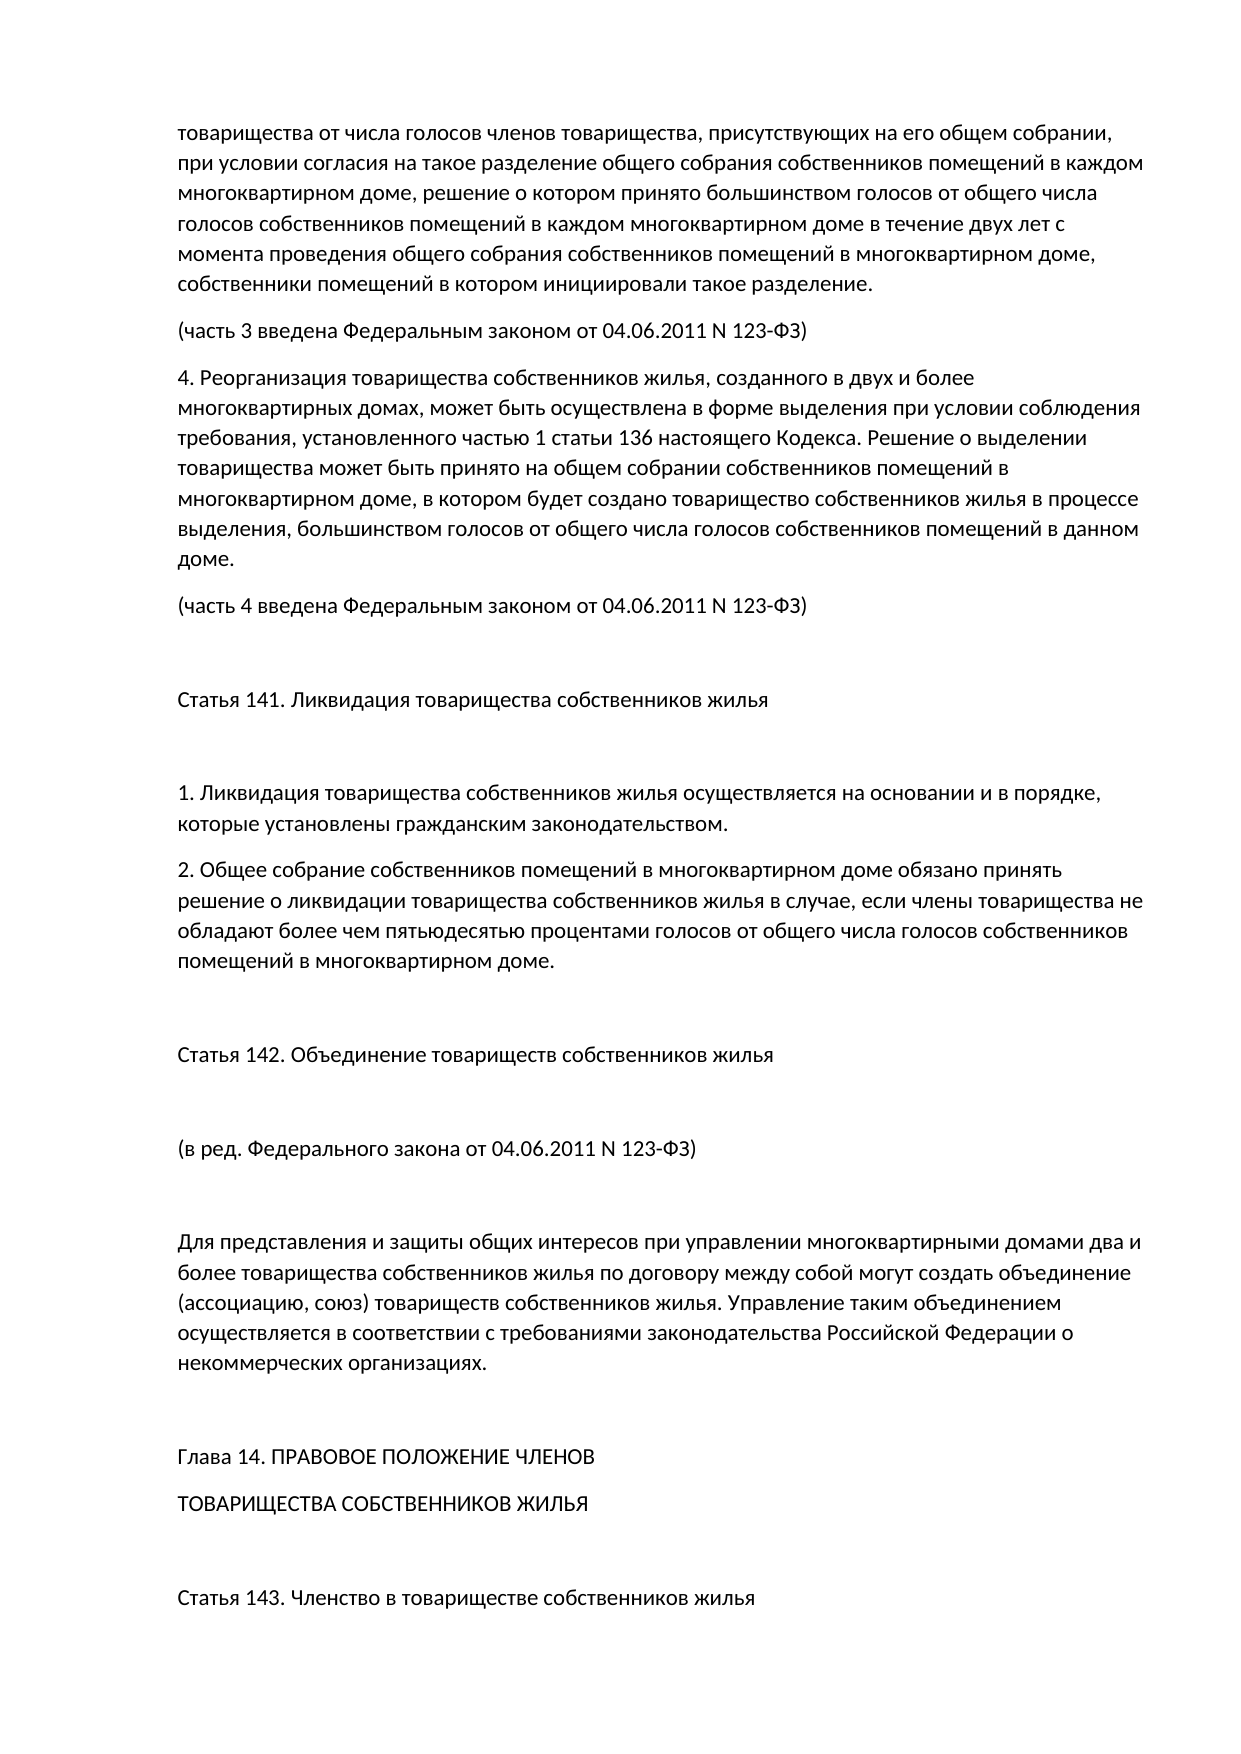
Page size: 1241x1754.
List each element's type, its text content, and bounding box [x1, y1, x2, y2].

text (часть 3 введена Федеральным законом от 04.06.2011 N 123-ФЗ) [177, 316, 1152, 344]
text Статья 142. Объединение товариществ собственников жилья [177, 1040, 1152, 1068]
text Статья 141. Ликвидация товарищества собственников жилья [177, 685, 1152, 713]
text (в ред. Федерального закона от 04.06.2011 N 123-ФЗ) [177, 1134, 1152, 1162]
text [177, 118, 1152, 297]
text ТОВАРИЩЕСТВА СОБСТВЕННИКОВ ЖИЛЬЯ [177, 1489, 1152, 1517]
text Статья 143. Членство в товариществе собственников жилья [177, 1583, 1152, 1611]
text 4. Реорганизация товарищества собственников жилья, созданного в двух и более многоквартирных домах, может быть осуществлена в форме выделения при условии соблюдения требования, установленного частью 1 статьи 136 настоящего Кодекса. Решение о выделении товарищества может быть принято на общем собрании собственников помещений в многоквартирном доме, в котором будет создано товарищество собственников жилья в процессе выделения, большинством голосов от общего числа голосов собственников помещений в данном доме. [177, 363, 1152, 572]
text Глава 14. ПРАВОВОЕ ПОЛОЖЕНИЕ ЧЛЕНОВ [177, 1442, 1152, 1470]
text Для представления и защиты общих интересов при управлении многоквартирными домами два и более товарищества собственников жилья по договору между собой могут создать объединение (ассоциацию, союз) товариществ собственников жилья. Управление таким объединением осуществляется в соответствии с требованиями законодательства Российской Федерации о некоммерческих организациях. [177, 1227, 1152, 1376]
text 1. Ликвидация товарищества собственников жилья осуществляется на основании и в порядке, которые установлены гражданским законодательством. [177, 778, 1152, 837]
text 2. Общее собрание собственников помещений в многоквартирном доме обязано принять решение о ликвидации товарищества собственников жилья в случае, если члены товарищества не обладают более чем пятьюдесятью процентами голосов от общего числа голосов собственников помещений в многоквартирном доме. [177, 856, 1152, 974]
text (часть 4 введена Федеральным законом от 04.06.2011 N 123-ФЗ) [177, 591, 1152, 619]
